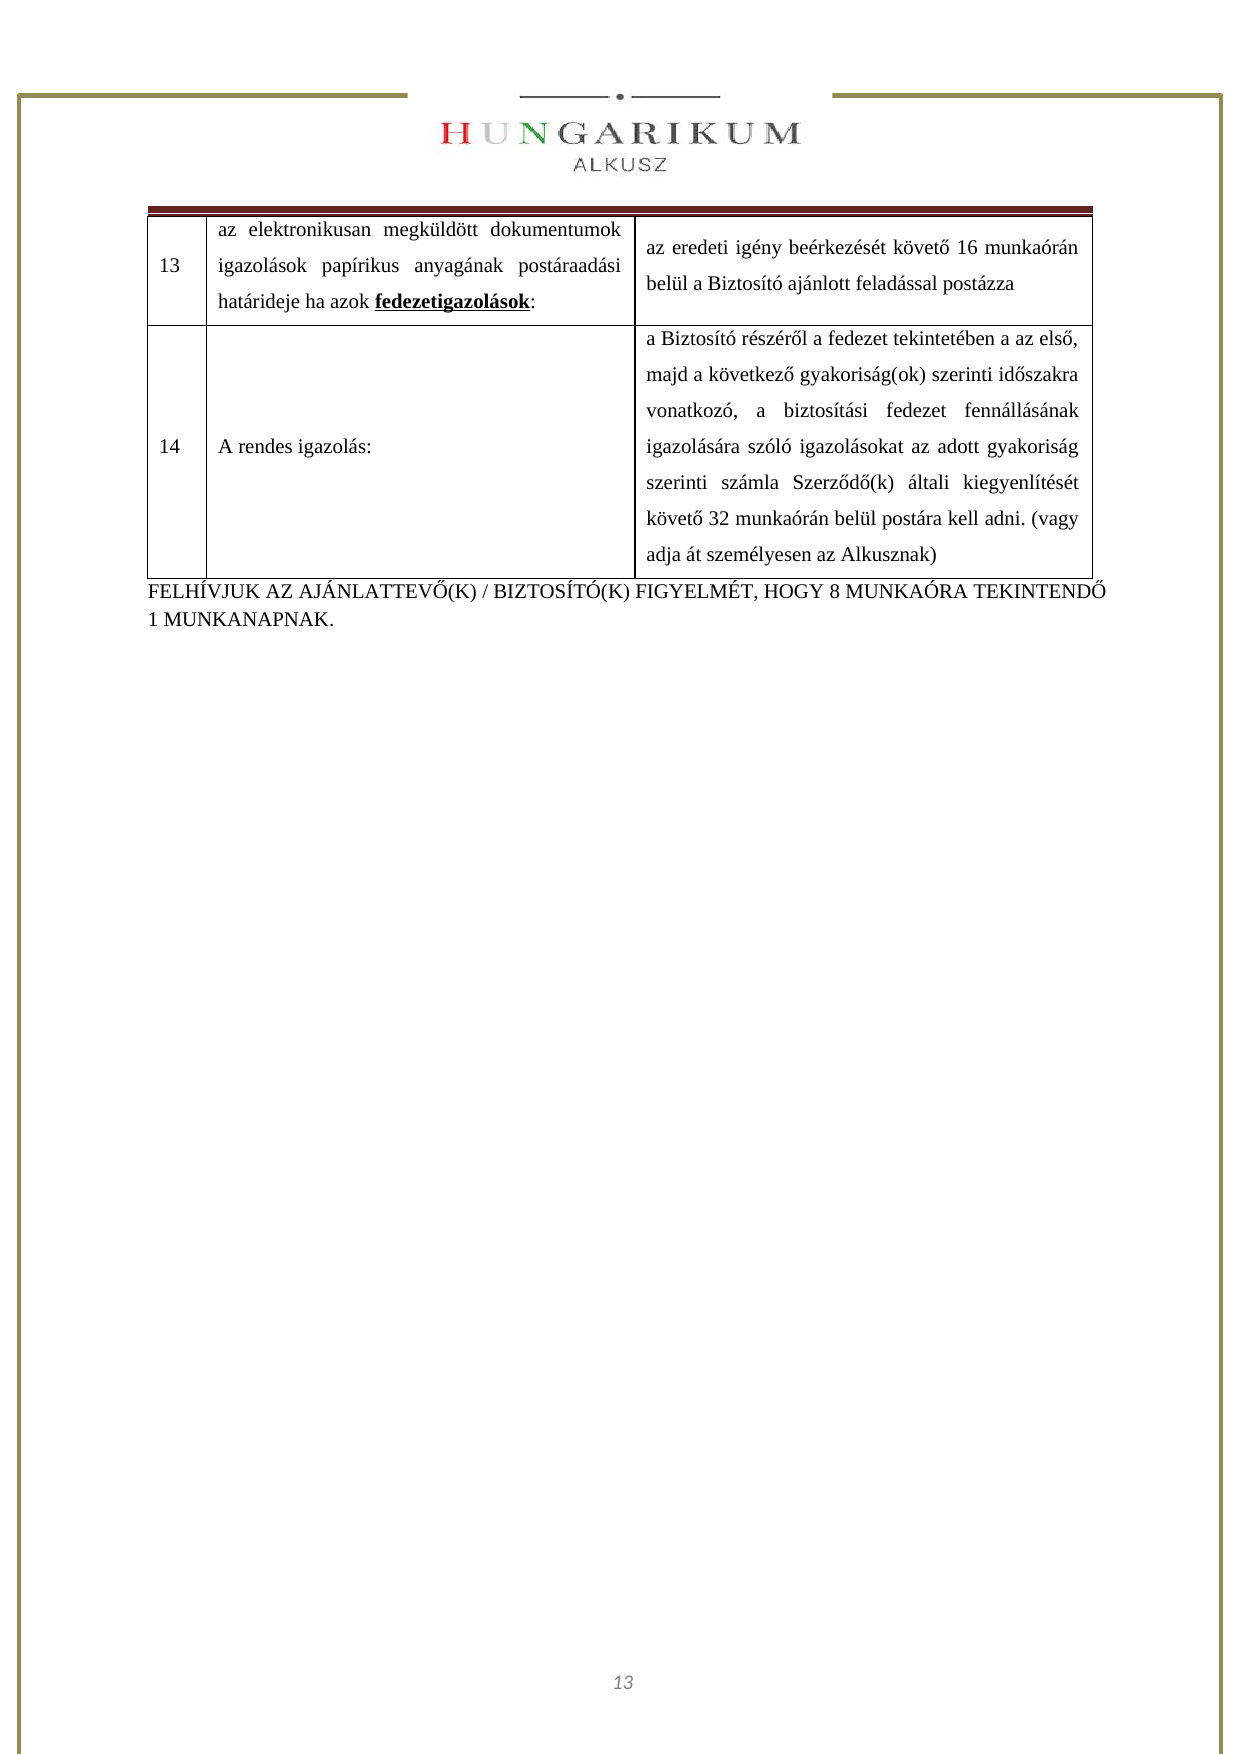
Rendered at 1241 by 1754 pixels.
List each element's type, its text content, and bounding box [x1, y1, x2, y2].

table_cell 14 [148, 326, 206, 578]
table_cell 13 [148, 217, 206, 325]
table_cell az elektronikusan megküldött dokumentumok igazolások papírikus anyagának postáraadási határideje ha azok fedezetigazolások: [207, 217, 634, 325]
table_cell az eredeti igény beérkezését követő 16 munkaórán belül a Biztosító ajánlott feladással postázza [636, 217, 1092, 325]
text FELHÍVJUK AZ AJÁNLATTEVŐ(K) / BIZTOSÍTÓ(K) FIGYELMÉT, HOGY 8 MUNKAÓRA TEKINTENDŐ 1 MUNKANAPNAK. [148, 579, 1107, 631]
table_cell a Biztosító részéről a fedezet tekintetében a az első, majd a következő gyakoriság(ok) szerinti időszakra vonatkozó, a biztosítási fedezet fennállásának igazolására szóló igazolásokat az adott gyakoriság szerinti számla Szerződő(k) általi kiegyenlítését követő 32 munkaórán belül postára kell adni. (vagy adja át személyesen az Alkusznak) [636, 326, 1092, 578]
picture [407, 59, 833, 205]
table_cell A rendes igazolás: [207, 326, 634, 578]
